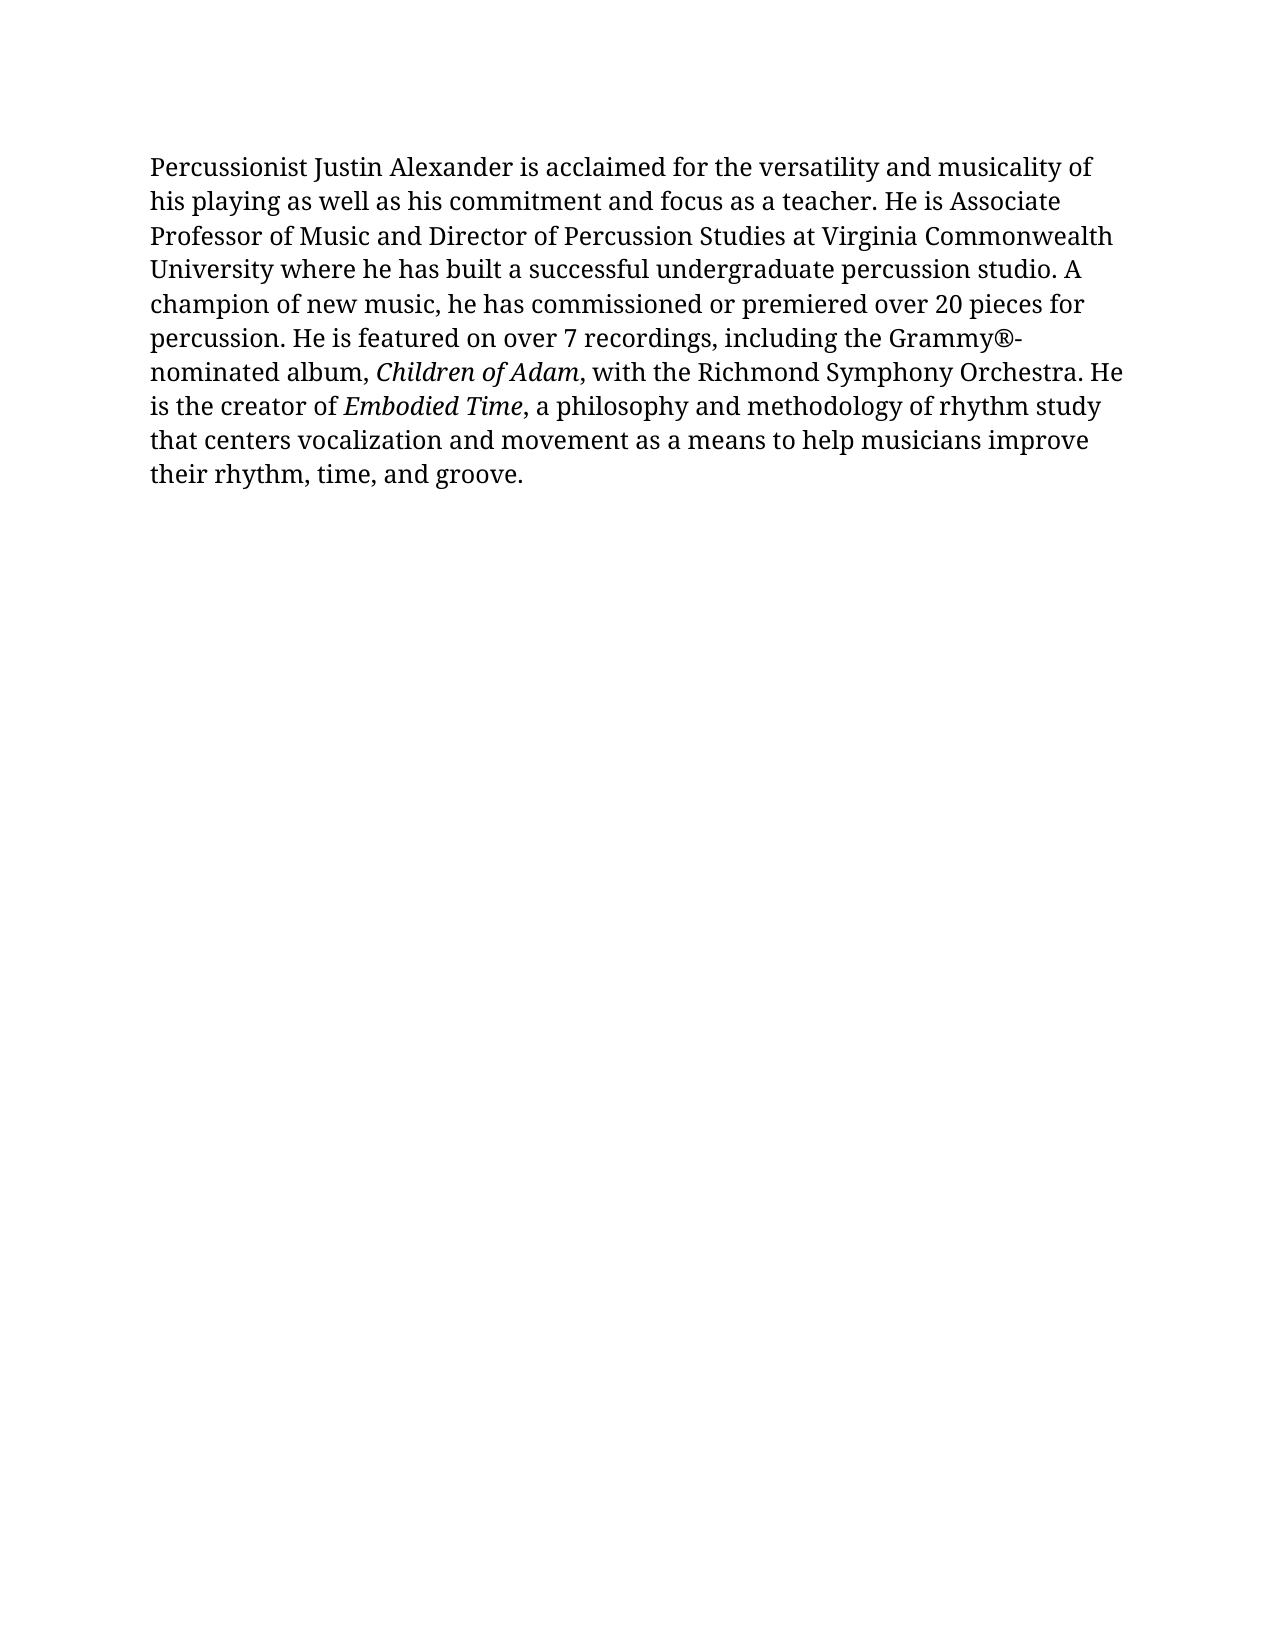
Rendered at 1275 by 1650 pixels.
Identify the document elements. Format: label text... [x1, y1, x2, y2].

text Percussionist Justin Alexander is acclaimed for the versatility and musicality of his playing as well as his commitment and focus as a teacher. He is Associate Professor of Music and Director of Percussion Studies at Virginia Commonwealth University where he has built a successful undergraduate percussion studio. A champion of new music, he has commissioned or premiered over 20 pieces for percussion. He is featured on over 7 recordings, including the Grammy®-nominated album, Children of Adam, with the Richmond Symphony Orchestra. He is the creator of Embodied Time, a philosophy and methodology of rhythm study that centers vocalization and movement as a means to help musicians improve their rhythm, time, and groove. [150, 150, 1125, 491]
